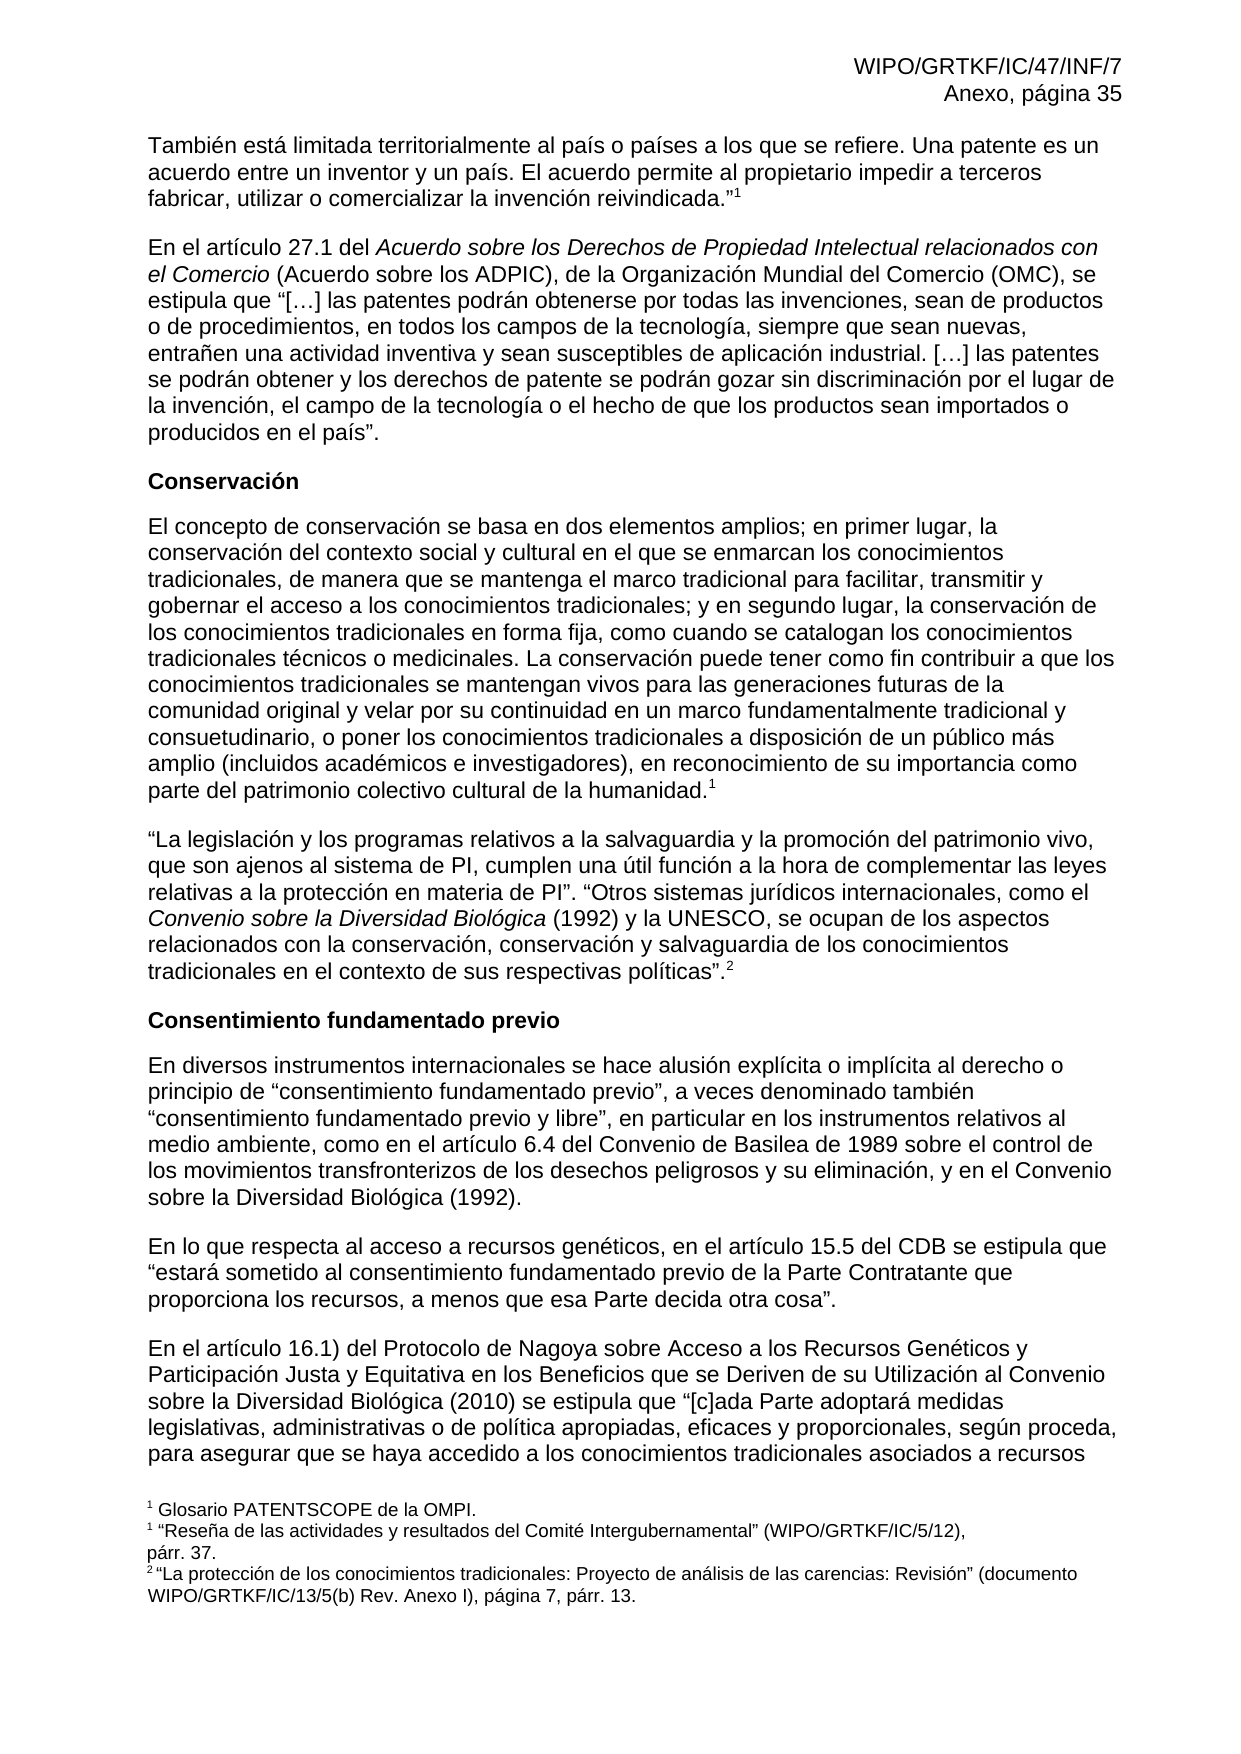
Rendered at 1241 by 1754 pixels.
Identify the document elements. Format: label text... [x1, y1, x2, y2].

subtitle Conservación [148, 468, 1122, 494]
subtitle Consentimiento fundamentado previo [148, 1007, 1122, 1033]
text También está limitada territorialmente al país o países a los que se refiere. Una patente es un acuerdo entre un inventor y un país. El acuerdo permite al propietario impedir a terceros fabricar, utilizar o comercializar la invención reivindicada.” [148, 132, 1122, 211]
text En lo que respecta al acceso a recursos genéticos, en el artículo 15.5 del CDB se estipula que “estará sometido al consentimiento fundamentado previo de la Parte Contratante que proporciona los recursos, a menos que esa Parte decida otra cosa”. [148, 1233, 1122, 1312]
text “La legislación y los programas relativos a la salvaguardia y la promoción del patrimonio vivo, que son ajenos al sistema de PI, cumplen una útil función a la hora de complementar las leyes relativas a la protección en materia de PI”. “Otros sistemas jurídicos internacionales, como el Convenio sobre la Diversidad Biológica (1992) y la UNESCO, se ocupan de los aspectos relacionados con la conservación, conservación y salvaguardia de los conocimientos tradicionales en el contexto de sus respectivas políticas”. [148, 826, 1122, 984]
text El concepto de conservación se basa en dos elementos amplios; en primer lugar, la conservación del contexto social y cultural en el que se enmarcan los conocimientos tradicionales, de manera que se mantenga el marco tradicional para facilitar, transmitir y gobernar el acceso a los conocimientos tradicionales; y en segundo lugar, la conservación de los conocimientos tradicionales en forma fija, como cuando se catalogan los conocimientos tradicionales técnicos o medicinales. La conservación puede tener como fin contribuir a que los conocimientos tradicionales se mantengan vivos para las generaciones futuras de la comunidad original y velar por su continuidad en un marco fundamentalmente tradicional y consuetudinario, o poner los conocimientos tradicionales a disposición de un público más amplio (incluidos académicos e investigadores), en reconocimiento de su importancia como parte del patrimonio colectivo cultural de la humanidad. [148, 513, 1122, 803]
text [148, 1335, 1122, 1467]
text En diversos instrumentos internacionales se hace alusión explícita o implícita al derecho o principio de “consentimiento fundamentado previo”, a veces denominado también “consentimiento fundamentado previo y libre”, en particular en los instrumentos relativos al medio ambiente, como en el artículo 6.4 del Convenio de Basilea de 1989 sobre el control de los movimientos transfronterizos de los desechos peligrosos y su eliminación, y en el Convenio sobre la Diversidad Biológica (1992). [148, 1052, 1122, 1210]
text En el artículo 27.1 del Acuerdo sobre los Derechos de Propiedad Intelectual relacionados con el Comercio (Acuerdo sobre los ADPIC), de la Organización Mundial del Comercio (OMC), se estipula que “[…] las patentes podrán obtenerse por todas las invenciones, sean de productos o de procedimientos, en todos los campos de la tecnología, siempre que sean nuevas, entrañen una actividad inventiva y sean susceptibles de aplicación industrial. […] las patentes se podrán obtener y los derechos de patente se podrán gozar sin discriminación por el lugar de la invención, el campo de la tecnología o el hecho de que los productos sean importados o producidos en el país”. [148, 234, 1122, 445]
